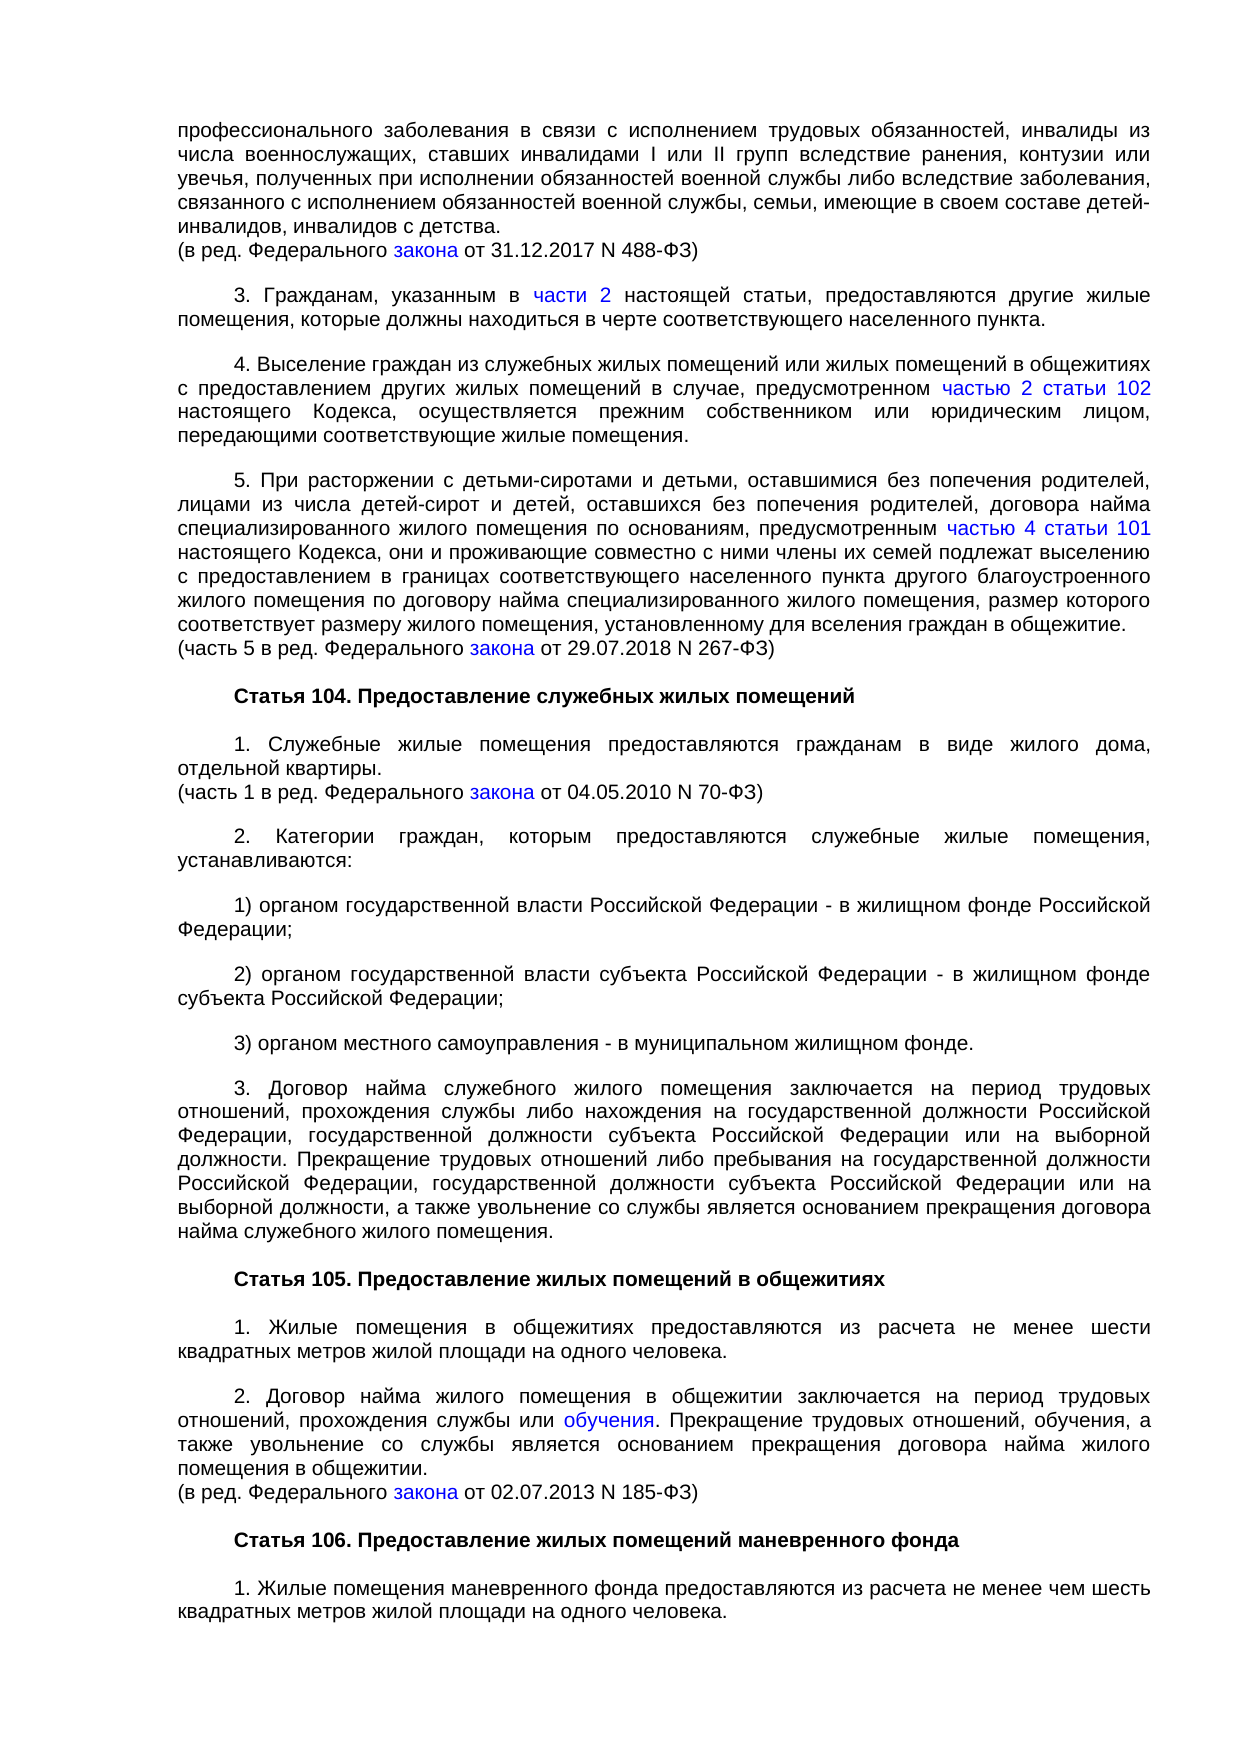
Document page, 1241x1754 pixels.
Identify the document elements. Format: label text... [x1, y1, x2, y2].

text (часть 5 в ред. Федерального закона от 29.07.2018 N 267-ФЗ) [177, 636, 1152, 660]
text (часть 1 в ред. Федерального закона от 04.05.2010 N 70-ФЗ) [177, 779, 1152, 803]
text 5. При расторжении с детьми-сиротами и детьми, оставшимися без попечения родителей, лицами из числа детей-сирот и детей, оставшихся без попечения родителей, договора найма специализированного жилого помещения по основаниям, предусмотренным частью 4 статьи 101 настоящего Кодекса, они и проживающие совместно с ними члены их семей подлежат выселению с предоставлением в границах соответствующего населенного пункта другого благоустроенного жилого помещения по договору найма специализированного жилого помещения, размер которого соответствует размеру жилого помещения, установленному для вселения граждан в общежитие. [177, 468, 1152, 636]
text 1) органом государственной власти Российской Федерации - в жилищном фонде Российской Федерации; [177, 893, 1152, 941]
text 3. Гражданам, указанным в части 2 настоящей статьи, предоставляются другие жилые помещения, которые должны находиться в черте соответствующего населенного пункта. [177, 283, 1152, 331]
text (в ред. Федерального закона от 31.12.2017 N 488-ФЗ) [177, 238, 1152, 262]
title Статья 106. Предоставление жилых помещений маневренного фонда [177, 1527, 1152, 1551]
text 2. Договор найма жилого помещения в общежитии заключается на период трудовых отношений, прохождения службы или обучения. Прекращение трудовых отношений, обучения, а также увольнение со службы является основанием прекращения договора найма жилого помещения в общежитии. [177, 1384, 1152, 1479]
text 2. Категории граждан, которым предоставляются служебные жилые помещения, устанавливаются: [177, 824, 1152, 872]
text 4. Выселение граждан из служебных жилых помещений или жилых помещений в общежитиях с предоставлением других жилых помещений в случае, предусмотренном частью 2 статьи 102 настоящего Кодекса, осуществляется прежним собственником или юридическим лицом, передающими соответствующие жилые помещения. [177, 351, 1152, 447]
text 3. Договор найма служебного жилого помещения заключается на период трудовых отношений, прохождения службы либо нахождения на государственной должности Российской Федерации, государственной должности субъекта Российской Федерации или на выборной должности. Прекращение трудовых отношений либо пребывания на государственной должности Российской Федерации, государственной должности субъекта Российской Федерации или на выборной должности, а также увольнение со службы является основанием прекращения договора найма служебного жилого помещения. [177, 1075, 1152, 1243]
title Статья 104. Предоставление служебных жилых помещений [177, 684, 1152, 708]
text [177, 118, 1152, 238]
text 1. Жилые помещения в общежитиях предоставляются из расчета не менее шести квадратных метров жилой площади на одного человека. [177, 1315, 1152, 1363]
text (в ред. Федерального закона от 02.07.2013 N 185-ФЗ) [177, 1479, 1152, 1503]
text 1. Жилые помещения маневренного фонда предоставляются из расчета не менее чем шесть квадратных метров жилой площади на одного человека. [177, 1575, 1152, 1623]
title Статья 105. Предоставление жилых помещений в общежитиях [177, 1267, 1152, 1291]
text 1. Служебные жилые помещения предоставляются гражданам в виде жилого дома, отдельной квартиры. [177, 732, 1152, 779]
text 3) органом местного самоуправления - в муниципальном жилищном фонде. [177, 1031, 1152, 1054]
text 2) органом государственной власти субъекта Российской Федерации - в жилищном фонде субъекта Российской Федерации; [177, 962, 1152, 1010]
